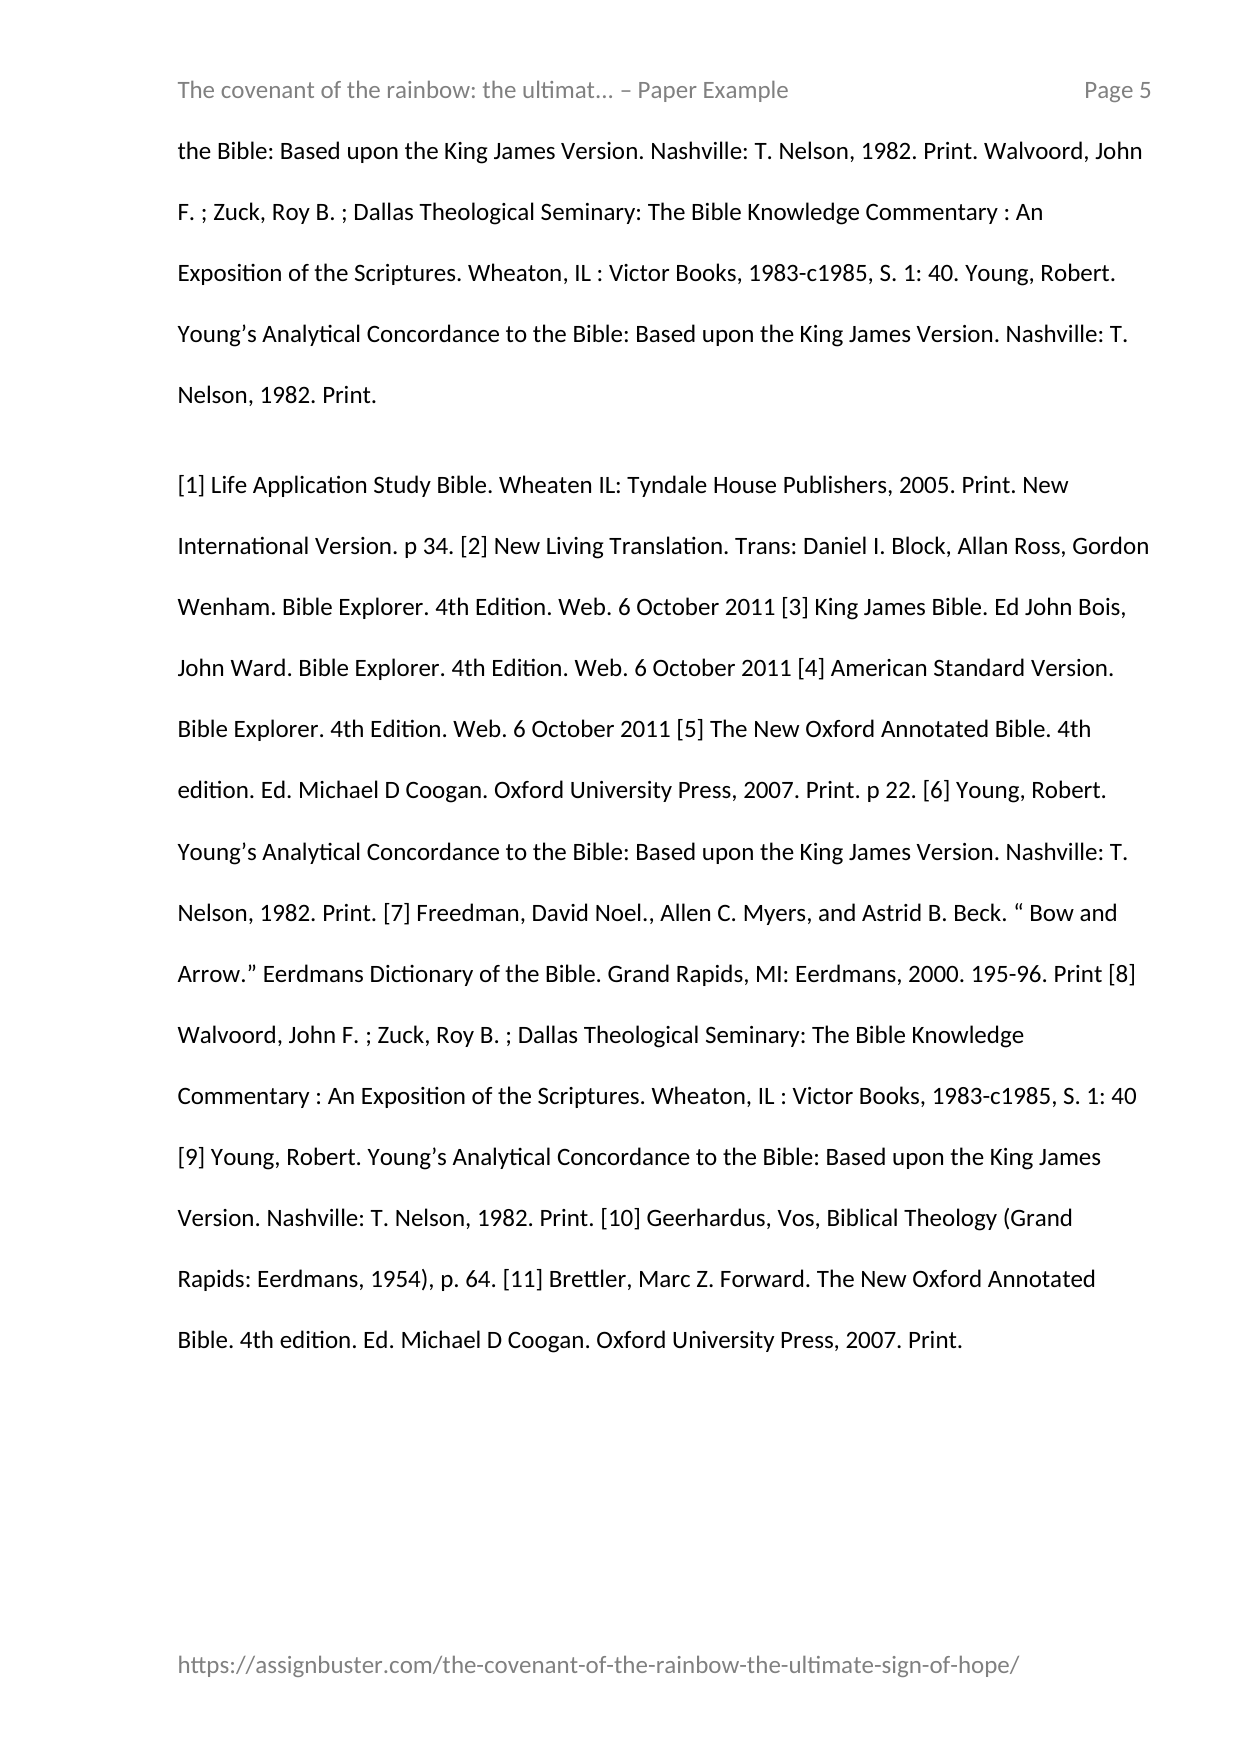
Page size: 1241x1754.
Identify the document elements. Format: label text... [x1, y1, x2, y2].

text [1] Life Application Study Bible. Wheaten IL: Tyndale House Publishers, 2005. Print. New International Version. p 34. [2] New Living Translation. Trans: Daniel I. Block, Allan Ross, Gordon Wenham. Bible Explorer. 4th Edition. Web. 6 October 2011 [3] King James Bible. Ed John Bois, John Ward. Bible Explorer. 4th Edition. Web. 6 October 2011 [4] American Standard Version. Bible Explorer. 4th Edition. Web. 6 October 2011 [5] The New Oxford Annotated Bible. 4th edition. Ed. Michael D Coogan. Oxford University Press, 2007. Print. p 22. [6] Young, Robert. Young’s Analytical Concordance to the Bible: Based upon the King James Version. Nashville: T. Nelson, 1982. Print. [7] Freedman, David Noel., Allen C. Myers, and Astrid B. Beck. “ Bow and Arrow.” Eerdmans Dictionary of the Bible. Grand Rapids, MI: Eerdmans, 2000. 195-96. Print [8] Walvoord, John F. ; Zuck, Roy B. ; Dallas Theological Seminary: The Bible Knowledge Commentary : An Exposition of the Scriptures. Wheaton, IL : Victor Books, 1983-c1985, S. 1: 40 [9] Young, Robert. Young’s Analytical Concordance to the Bible: Based upon the King James Version. Nashville: T. Nelson, 1982. Print. [10] Geerhardus, Vos, Biblical Theology (Grand Rapids: Eerdmans, 1954), p. 64. [11] Brettler, Marc Z. Forward. The New Oxford Annotated Bible. 4th edition. Ed. Michael D Coogan. Oxford University Press, 2007. Print. [177, 469, 1152, 1354]
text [177, 135, 1152, 409]
